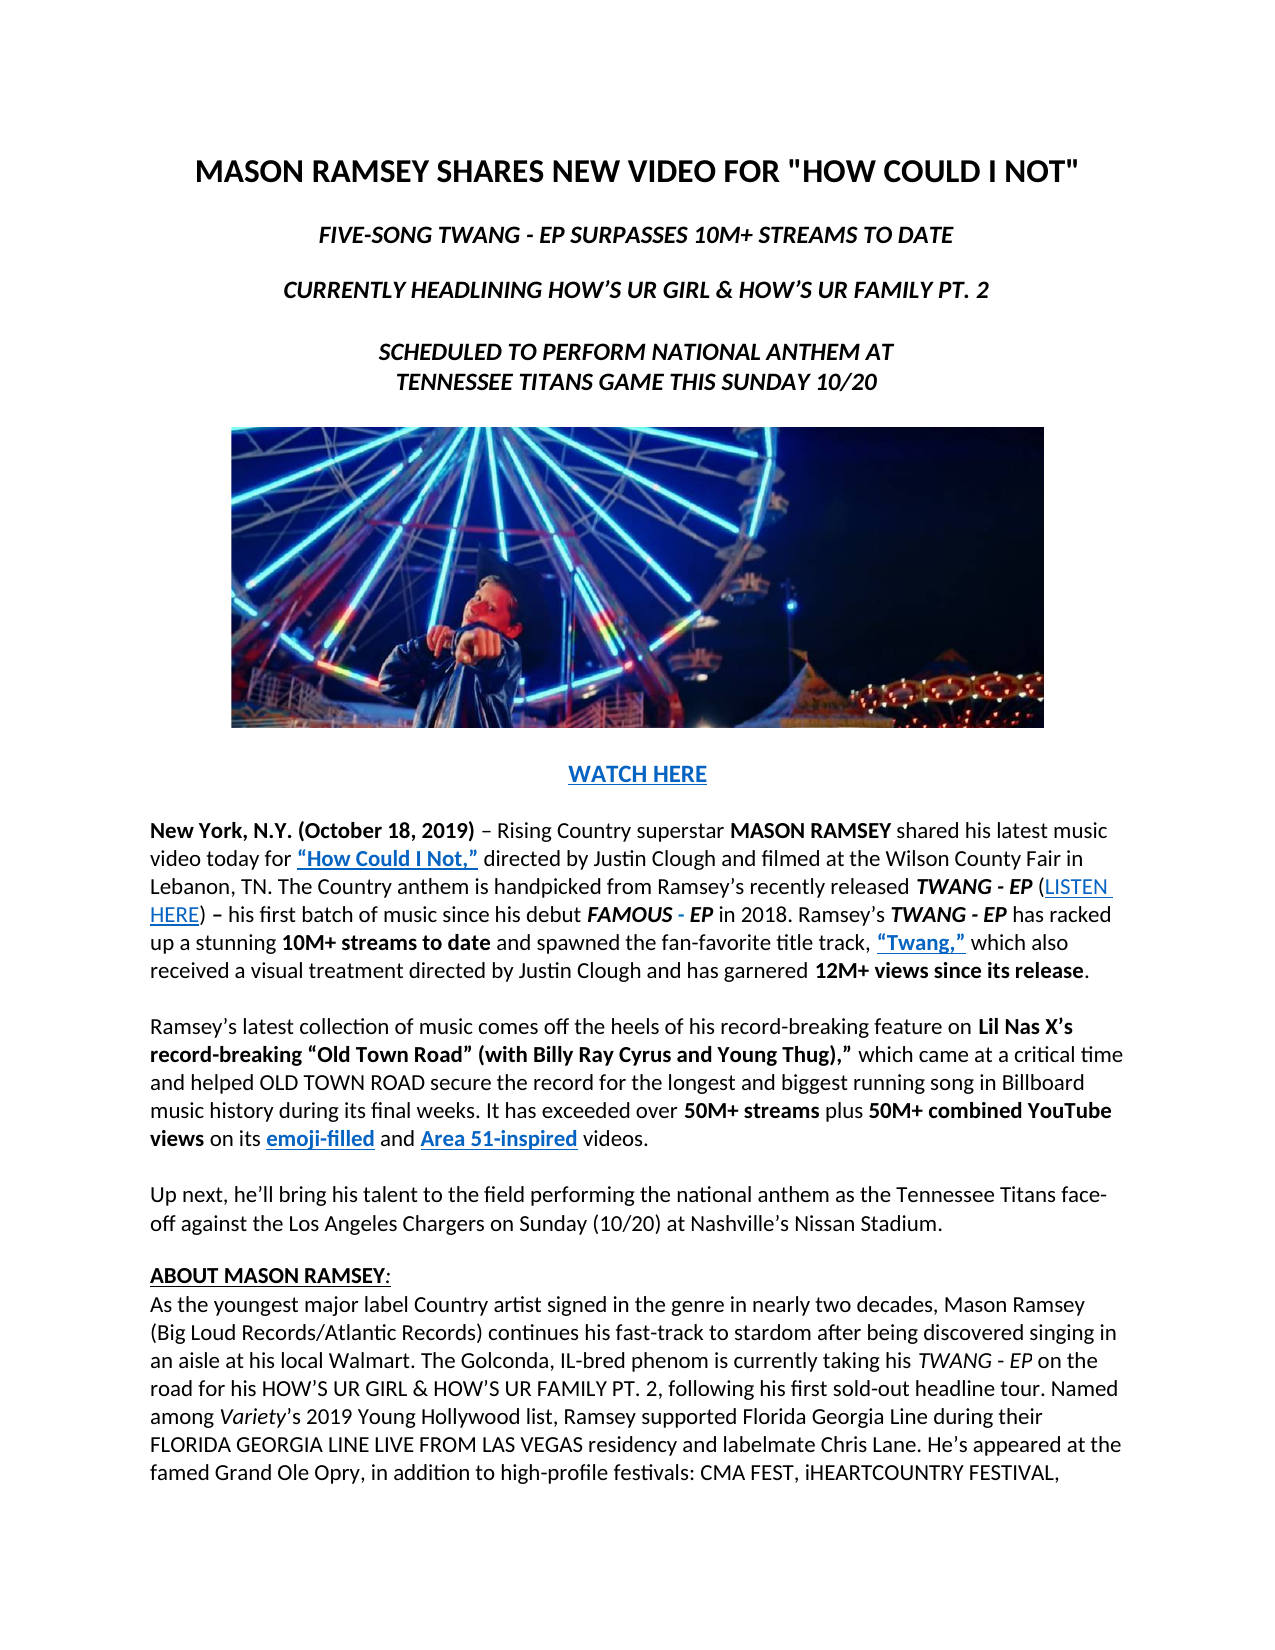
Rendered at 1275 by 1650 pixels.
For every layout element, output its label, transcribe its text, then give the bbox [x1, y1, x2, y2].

text CURRENTLY HEADLINING HOW’S UR GIRL & HOW’S UR FAMILY PT. 2 [150, 275, 1125, 305]
text WATCH HERE [150, 758, 1125, 788]
text SCHEDULED TO PERFORM NATIONAL ANTHEM AT [150, 336, 1125, 366]
text Ramsey’s latest collection of music comes off the heels of his record-breaking feature on Lil Nas X’s record-breaking “Old Town Road” (with Billy Ray Cyrus and Young Thug),” which came at a critical time and helped OLD TOWN ROAD secure the record for the longest and biggest running song in Billboard music history during its final weeks. It has exceeded over 50M+ streams plus 50M+ combined YouTube views on its emoji-filled and Area 51-inspired videos. [150, 1012, 1125, 1153]
text MASON RAMSEY SHARES NEW VIDEO FOR "HOW COULD I NOT" [150, 150, 1125, 191]
text Up next, he’ll bring his talent to the field performing the national anthem as the Tennessee Titans face-off against the Los Angeles Chargers on Sunday (10/20) at Nashville’s Nissan Stadium. [150, 1181, 1125, 1237]
text FIVE-SONG TWANG - EP SURPASSES 10M+ STREAMS TO DATE [150, 219, 1125, 249]
text TENNESSEE TITANS GAME THIS SUNDAY 10/20 [150, 366, 1125, 397]
picture [231, 427, 1044, 728]
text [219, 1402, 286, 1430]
text New York, N.Y. (October 18, 2019) – Rising Country superstar MASON RAMSEY shared his latest music video today for “How Could I Not,” directed by Justin Clough and filmed at the Wilson County Fair in Lebanon, TN. The Country anthem is handpicked from Ramsey’s recently released TWANG - EP (LISTEN HERE) – his first batch of music since his debut FAMOUS - EP in 2018. Ramsey’s TWANG - EP has racked up a stunning 10M+ streams to date and spawned the fan-favorite title track, “Twang,” which also received a visual treatment directed by Justin Clough and has garnered 12M+ views since its release. [150, 816, 1125, 984]
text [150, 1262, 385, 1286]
